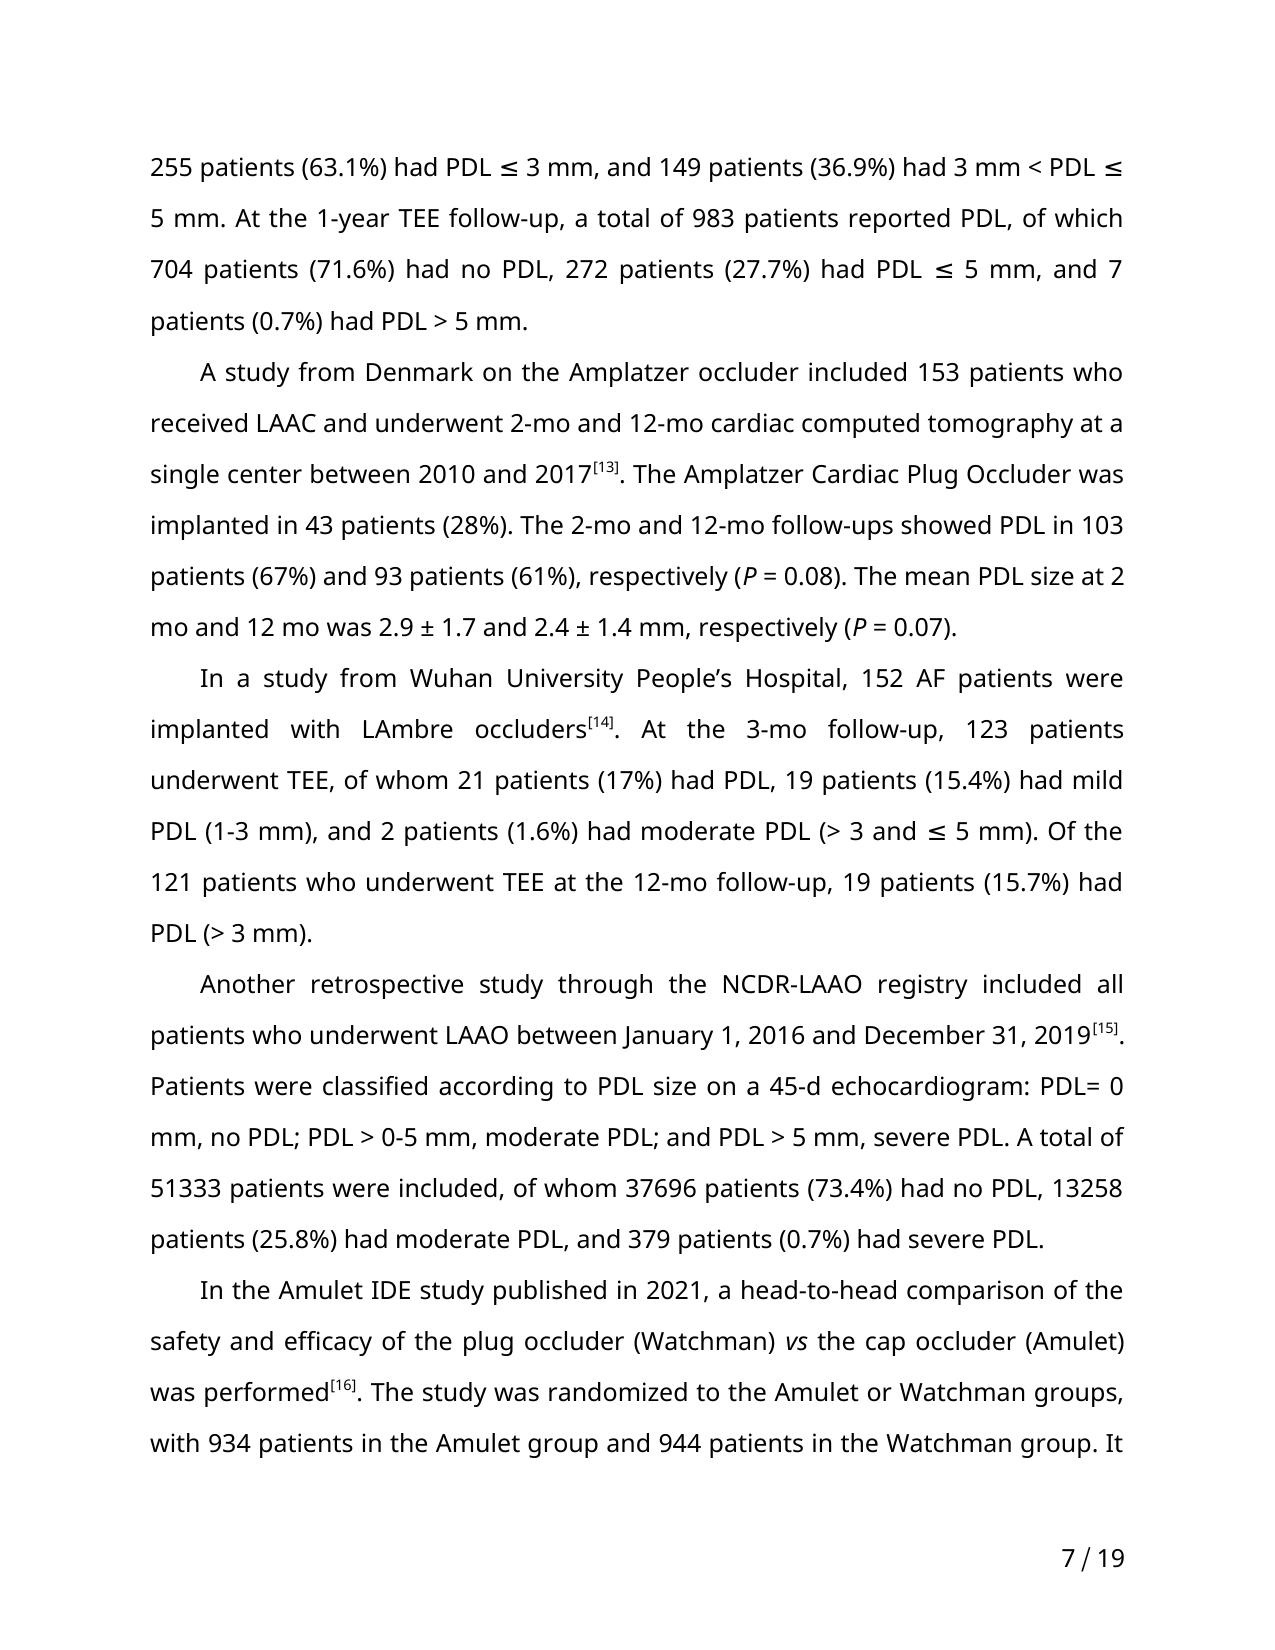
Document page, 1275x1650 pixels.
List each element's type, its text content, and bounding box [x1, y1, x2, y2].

text In a study from Wuhan University People’s Hospital, 152 AF patients were implanted with LAmbre occluders[14]. At the 3-mo follow-up, 123 patients underwent TEE, of whom 21 patients (17%) had PDL, 19 patients (15.4%) had mild PDL (1-3 mm), and 2 patients (1.6%) had moderate PDL (> 3 and ≤ 5 mm). Of the 121 patients who underwent TEE at the 12-mo follow-up, 19 patients (15.7%) had PDL (> 3 mm). [150, 660, 1125, 950]
text Another retrospective study through the NCDR-LAAO registry included all patients who underwent LAAO between January 1, 2016 and December 31, 2019[15]. Patients were classified according to PDL size on a 45-d echocardiogram: PDL= 0 mm, no PDL; PDL > 0-5 mm, moderate PDL; and PDL > 5 mm, severe PDL. A total of 51333 patients were included, of whom 37696 patients (73.4%) had no PDL, 13258 patients (25.8%) had moderate PDL, and 379 patients (0.7%) had severe PDL. [150, 967, 1125, 1256]
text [150, 150, 1125, 337]
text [150, 1273, 1125, 1460]
text A study from Denmark on the Amplatzer occluder included 153 patients who received LAAC and underwent 2-mo and 12-mo cardiac computed tomography at a single center between 2010 and 2017[13]. The Amplatzer Cardiac Plug Occluder was implanted in 43 patients (28%). The 2-mo and 12-mo follow-ups showed PDL in 103 patients (67%) and 93 patients (61%), respectively (P = 0.08). The mean PDL size at 2 mo and 12 mo was 2.9 ± 1.7 and 2.4 ± 1.4 mm, respectively (P = 0.07). [150, 354, 1125, 643]
